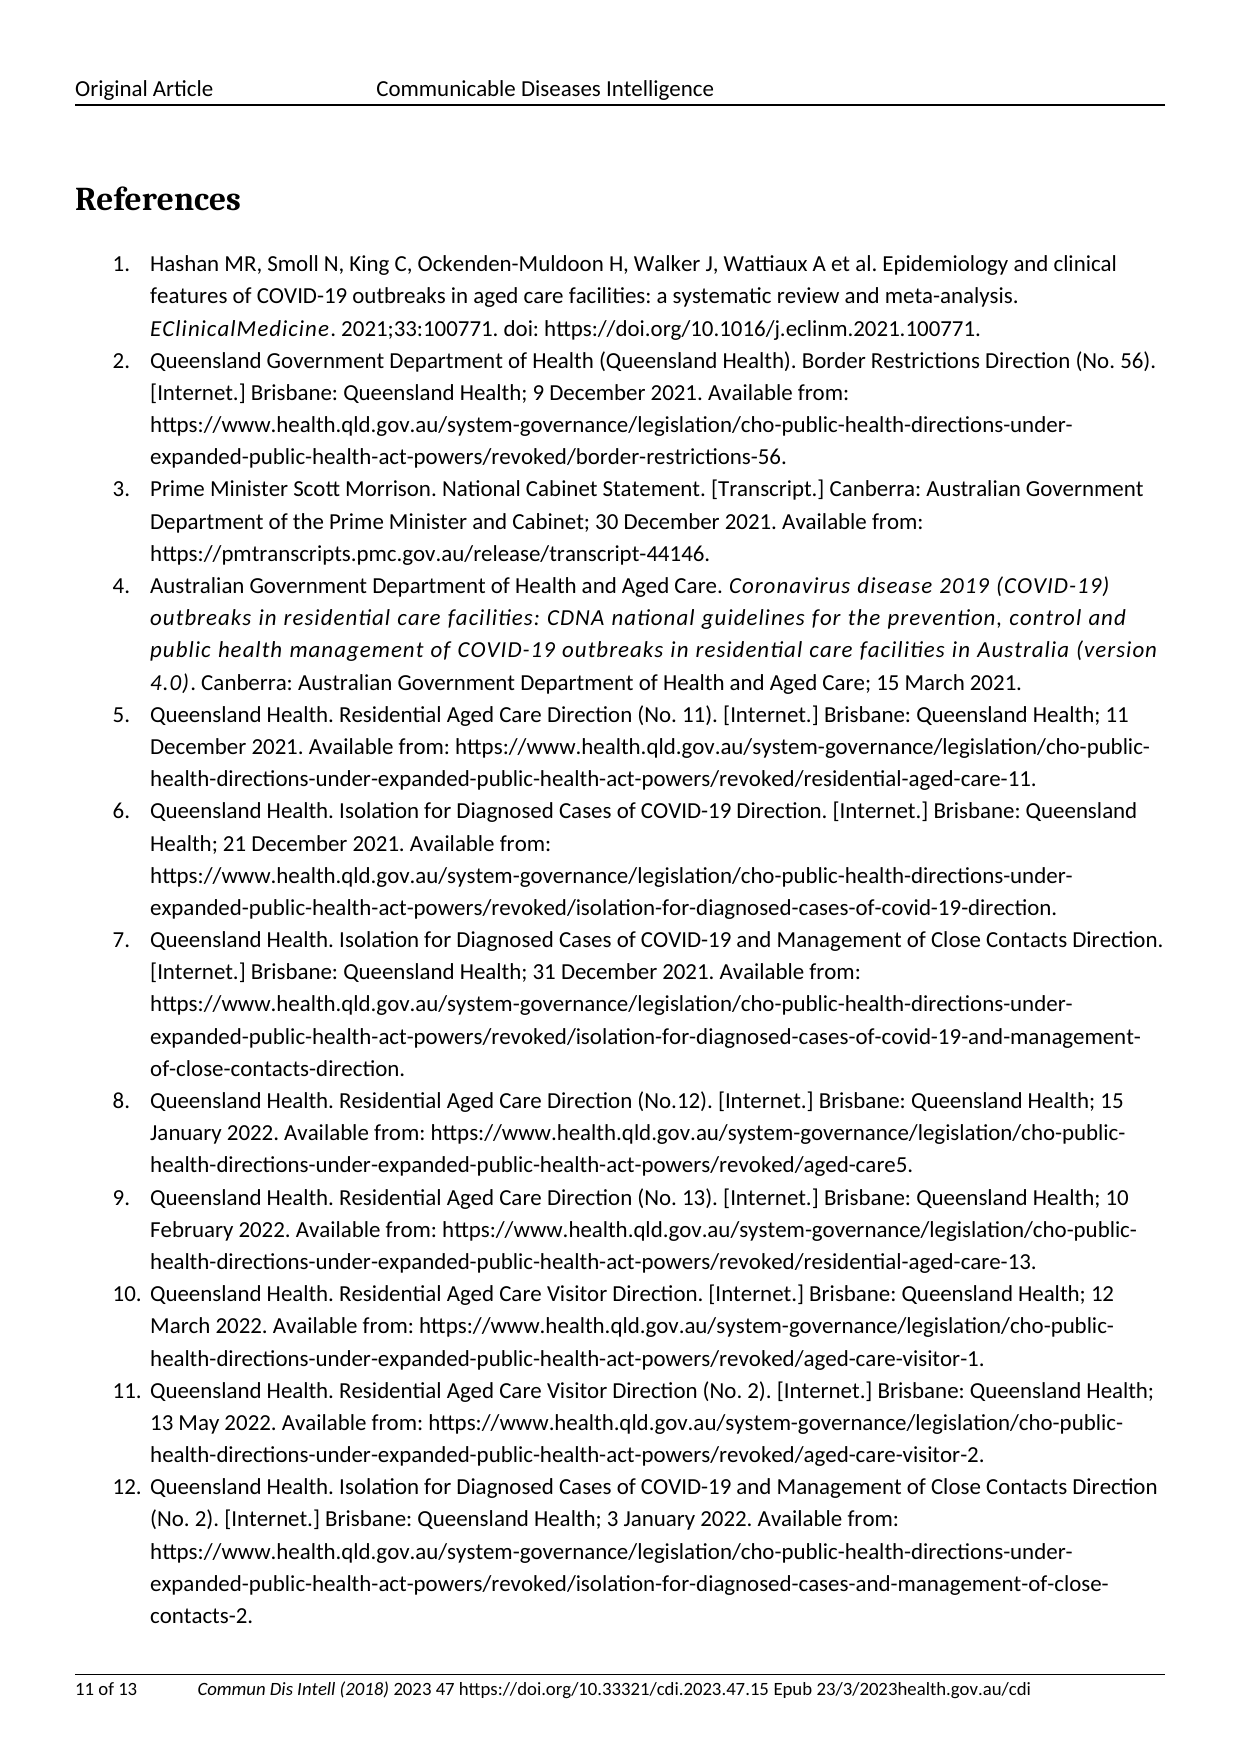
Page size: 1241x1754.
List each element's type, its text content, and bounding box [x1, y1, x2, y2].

list Queensland Health. Residential Aged Care Direction (No.12). [Internet.] Brisbane: Queensland Health; 15 January 2022. Available from: https://www.health.qld.gov.au/system-governance/legislation/cho-public-health-directions-under-expanded-public-health-act-powers/revoked/aged-care5. [112, 1086, 1165, 1178]
subtitle References [75, 180, 1165, 218]
list Queensland Health. Residential Aged Care Visitor Direction. [Internet.] Brisbane: Queensland Health; 12 March 2022. Available from: https://www.health.qld.gov.au/system-governance/legislation/cho-public-health-directions-under-expanded-public-health-act-powers/revoked/aged-care-visitor-1. [112, 1279, 1165, 1372]
list Queensland Health. Isolation for Diagnosed Cases of COVID-19 and Management of Close Contacts Direction (No. 2). [Internet.] Brisbane: Queensland Health; 3 January 2022. Available from: https://www.health.qld.gov.au/system-governance/legislation/cho-public-health-directions-under-expanded-public-health-act-powers/revoked/isolation-for-diagnosed-cases-and-management-of-close-contacts-2. [112, 1472, 1165, 1629]
list Queensland Government Department of Health (Queensland Health). Border Restrictions Direction (No. 56). [Internet.] Brisbane: Queensland Health; 9 December 2021. Available from: https://www.health.qld.gov.au/system-governance/legislation/cho-public-health-directions-under-expanded-public-health-act-powers/revoked/border-restrictions-56. [112, 346, 1165, 470]
list Queensland Health. Isolation for Diagnosed Cases of COVID-19 and Management of Close Contacts Direction. [Internet.] Brisbane: Queensland Health; 31 December 2021. Available from: https://www.health.qld.gov.au/system-governance/legislation/cho-public-health-directions-under-expanded-public-health-act-powers/revoked/isolation-for-diagnosed-cases-of-covid-19-and-management-of-close-contacts-direction. [112, 925, 1165, 1082]
list Queensland Health. Residential Aged Care Direction (No. 11). [Internet.] Brisbane: Queensland Health; 11 December 2021. Available from: https://www.health.qld.gov.au/system-governance/legislation/cho-public-health-directions-under-expanded-public-health-act-powers/revoked/residential-aged-care-11. [112, 700, 1165, 792]
list Queensland Health. Residential Aged Care Visitor Direction (No. 2). [Internet.] Brisbane: Queensland Health; 13 May 2022. Available from: https://www.health.qld.gov.au/system-governance/legislation/cho-public-health-directions-under-expanded-public-health-act-powers/revoked/aged-care-visitor-2. [112, 1376, 1165, 1468]
list Hashan MR, Smoll N, King C, Ockenden-Muldoon H, Walker J, Wattiaux A et al. Epidemiology and clinical features of COVID-19 outbreaks in aged care facilities: a systematic review and meta-analysis. EClinicalMedicine. 2021;33:100771. doi: https://doi.org/10.1016/j.eclinm.2021.100771. [112, 249, 1165, 342]
list Australian Government Department of Health and Aged Care. Coronavirus disease 2019 (COVID-19) outbreaks in residential care facilities: CDNA national guidelines for the prevention, control and public health management of COVID-19 outbreaks in residential care facilities in Australia (version 4.0). Canberra: Australian Government Department of Health and Aged Care; 15 March 2021. [112, 571, 1165, 696]
list Queensland Health. Isolation for Diagnosed Cases of COVID-19 Direction. [Internet.] Brisbane: Queensland Health; 21 December 2021. Available from: https://www.health.qld.gov.au/system-governance/legislation/cho-public-health-directions-under-expanded-public-health-act-powers/revoked/isolation-for-diagnosed-cases-of-covid-19-direction. [112, 796, 1165, 921]
list Queensland Health. Residential Aged Care Direction (No. 13). [Internet.] Brisbane: Queensland Health; 10 February 2022. Available from: https://www.health.qld.gov.au/system-governance/legislation/cho-public-health-directions-under-expanded-public-health-act-powers/revoked/residential-aged-care-13. [112, 1183, 1165, 1275]
list Prime Minister Scott Morrison. National Cabinet Statement. [Transcript.] Canberra: Australian Government Department of the Prime Minister and Cabinet; 30 December 2021. Available from: https://pmtranscripts.pmc.gov.au/release/transcript-44146. [112, 474, 1165, 567]
